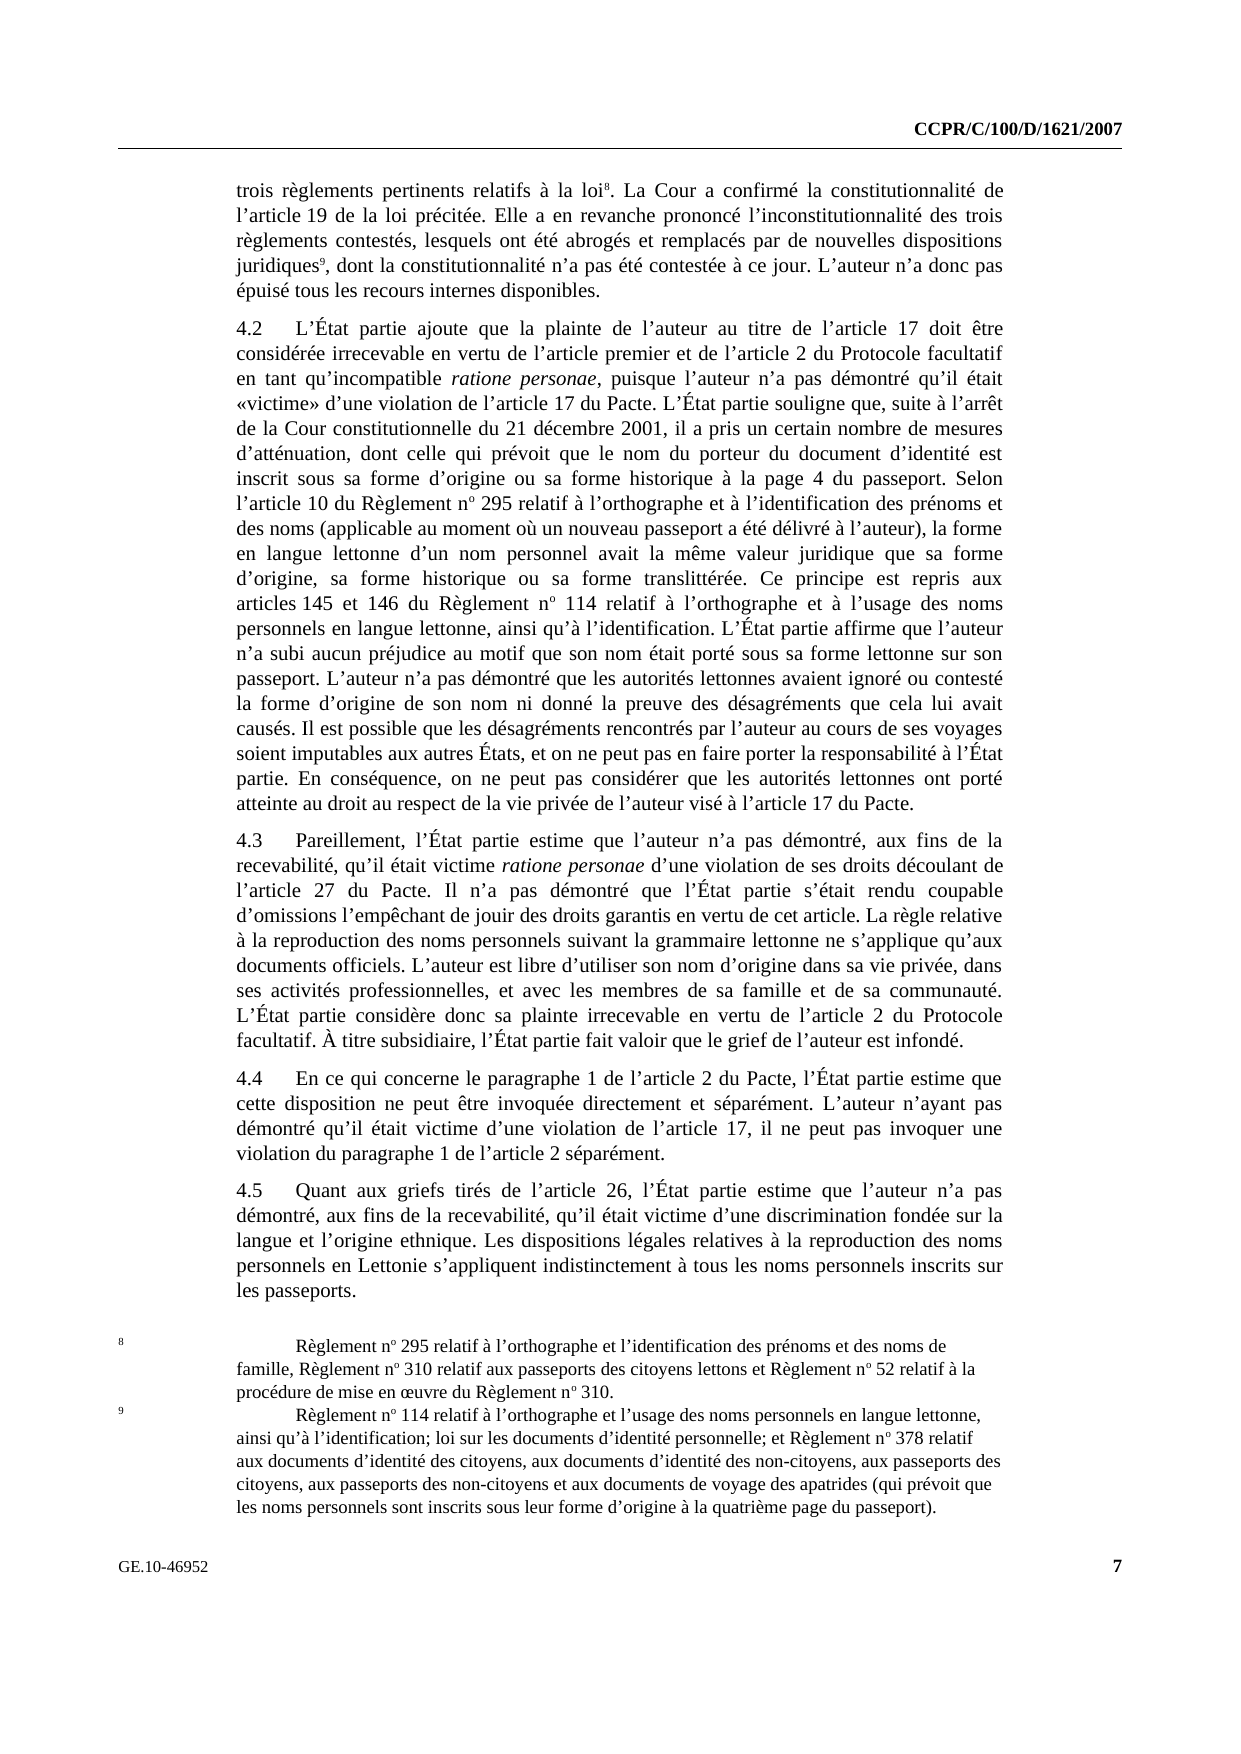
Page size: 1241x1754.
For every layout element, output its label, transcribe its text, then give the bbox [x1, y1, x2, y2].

text 4.2 L’État partie ajoute que la plainte de l’auteur au titre de l’article 17 doit être considérée irrecevable en vertu de l’article premier et de l’article 2 du Protocole facultatif en tant qu’incompatible ratione personae, puisque l’auteur n’a pas démontré qu’il était «victime» d’une violation de l’article 17 du Pacte. L’État partie souligne que, suite à l’arrêt de la Cour constitutionnelle du 21 décembre 2001, il a pris un certain nombre de mesures d’atténuation, dont celle qui prévoit que le nom du porteur du document d’identité est inscrit sous sa forme d’origine ou sa forme historique à la page 4 du passeport. Selon l’article 10 du Règlement no 295 relatif à l’orthographe et à l’identification des prénoms et des noms (applicable au moment où un nouveau passeport a été délivré à l’auteur), la forme en langue lettonne d’un nom personnel avait la même valeur juridique que sa forme d’origine, sa forme historique ou sa forme translittérée. Ce principe est repris aux articles 145 et 146 du Règlement no 114 relatif à l’orthographe et à l’usage des noms personnels en langue lettonne, ainsi qu’à l’identification. L’État partie affirme que l’auteur n’a subi aucun préjudice au motif que son nom était porté sous sa forme lettonne sur son passeport. L’auteur n’a pas démontré que les autorités lettonnes avaient ignoré ou contesté la forme d’origine de son nom ni donné la preuve des désagréments que cela lui avait causés. Il est possible que les désagréments rencontrés par l’auteur au cours de ses voyages soient imputables aux autres États, et on ne peut pas en faire porter la responsabilité à l’État partie. En conséquence, on ne peut pas considérer que les autorités lettonnes ont porté atteinte au droit au respect de la vie privée de l’auteur visé à l’article 17 du Pacte. [236, 315, 1004, 815]
text 4.5 Quant aux griefs tirés de l’article 26, l’État partie estime que l’auteur n’a pas démontré, aux fins de la recevabilité, qu’il était victime d’une discrimination fondée sur la langue et l’origine ethnique. Les dispositions légales relatives à la reproduction des noms personnels en Lettonie s’appliquent indistinctement à tous les noms personnels inscrits sur les passeports. [236, 1177, 1004, 1302]
text 4.3 Pareillement, l’État partie estime que l’auteur n’a pas démontré, aux fins de la recevabilité, qu’il était victime ratione personae d’une violation de ses droits découlant de l’article 27 du Pacte. Il n’a pas démontré que l’État partie s’était rendu coupable d’omissions l’empêchant de jouir des droits garantis en vertu de cet article. La règle relative à la reproduction des noms personnels suivant la grammaire lettonne ne s’applique qu’aux documents officiels. L’auteur est libre d’utiliser son nom d’origine dans sa vie privée, dans ses activités professionnelles, et avec les membres de sa famille et de sa communauté. L’État partie considère donc sa plainte irrecevable en vertu de l’article 2 du Protocole facultatif. À titre subsidiaire, l’État partie fait valoir que le grief de l’auteur est infondé. [236, 827, 1004, 1052]
text 4.4 En ce qui concerne le paragraphe 1 de l’article 2 du Pacte, l’État partie estime que cette disposition ne peut être invoquée directement et séparément. L’auteur n’ayant pas démontré qu’il était victime d’une violation de l’article 17, il ne peut pas invoquer une violation du paragraphe 1 de l’article 2 séparément. [236, 1065, 1004, 1165]
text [236, 177, 1004, 302]
